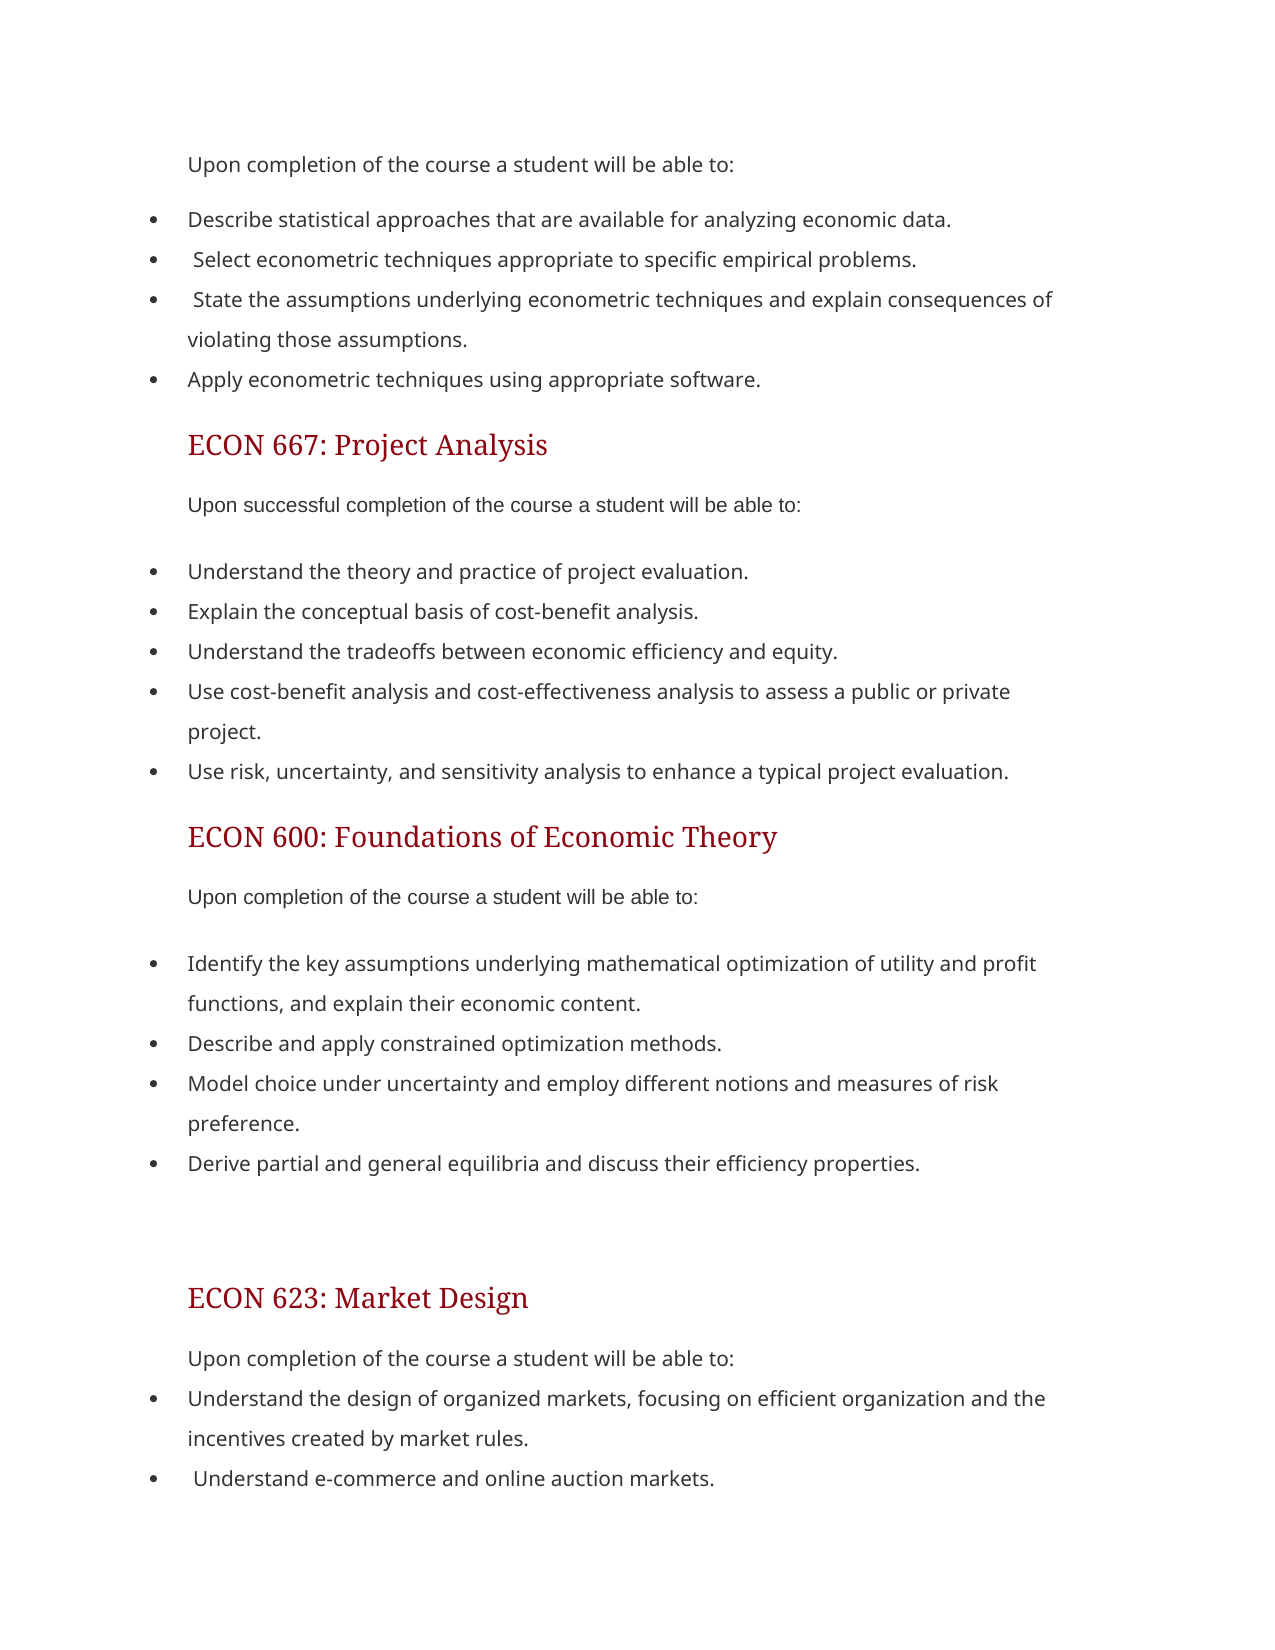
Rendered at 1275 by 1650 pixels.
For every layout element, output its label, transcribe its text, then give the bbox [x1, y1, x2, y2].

list Model choice under uncertainty and employ different notions and measures of risk preference. [150, 1058, 1087, 1138]
list Understand the tradeoffs between economic efficiency and equity. [150, 626, 1087, 666]
list Describe statistical approaches that are available for analyzing economic data. [150, 194, 1087, 234]
list Understand the theory and practice of project evaluation. [150, 546, 1087, 586]
list Select econometric techniques appropriate to specific empirical problems. [150, 234, 1087, 274]
text ECON 667: Project Analysis [187, 425, 1087, 464]
list Identify the key assumptions underlying mathematical optimization of utility and profit functions, and explain their economic content. [150, 938, 1087, 1018]
list Use risk, uncertainty, and sensitivity analysis to enhance a typical project evaluation. [150, 746, 1087, 786]
list Apply econometric techniques using appropriate software. [150, 354, 1087, 394]
text Upon completion of the course a student will be able to: [187, 885, 1087, 909]
list Understand e-commerce and online auction markets. [150, 1453, 1087, 1493]
text ECON 623: Market Design [187, 1279, 1087, 1317]
list Use cost-benefit analysis and cost-effectiveness analysis to assess a public or private project. [150, 666, 1087, 746]
text Upon completion of the course a student will be able to: [187, 1333, 1087, 1373]
list Understand the design of organized markets, focusing on efficient organization and the incentives created by market rules. [150, 1373, 1087, 1453]
list Derive partial and general equilibria and discuss their efficiency properties. [150, 1138, 1087, 1178]
list Describe and apply constrained optimization methods. [150, 1018, 1087, 1058]
text ECON 600: Foundations of Economic Theory [187, 817, 1087, 856]
list State the assumptions underlying econometric techniques and explain consequences of violating those assumptions. [150, 274, 1087, 354]
text Upon completion of the course a student will be able to: [187, 150, 1087, 178]
text Upon successful completion of the course a student will be able to: [187, 493, 1087, 517]
list Explain the conceptual basis of cost-benefit analysis. [150, 586, 1087, 626]
